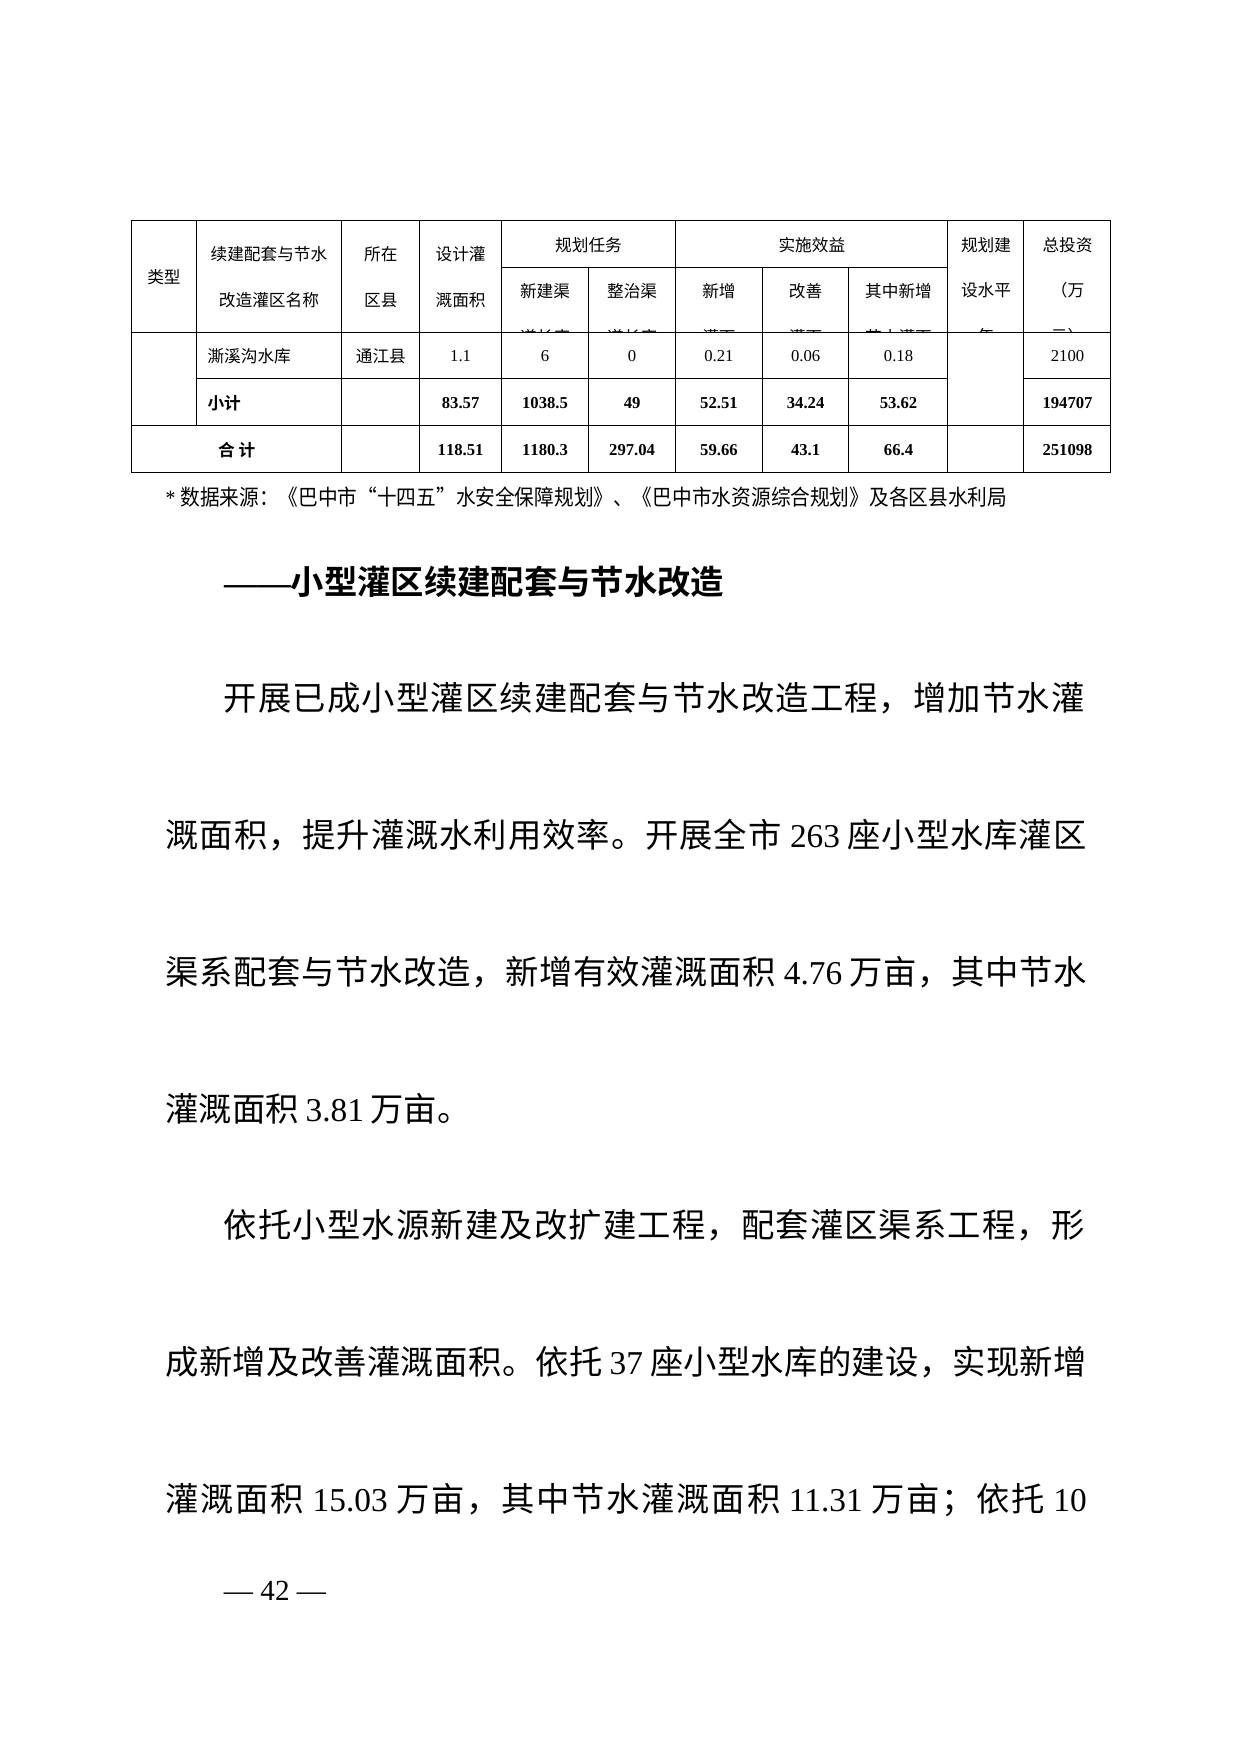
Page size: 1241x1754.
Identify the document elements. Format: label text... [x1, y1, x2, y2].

text ——小型灌区续建配套与节水改造 [165, 534, 1087, 626]
table_cell 66.4 [849, 426, 947, 472]
table_cell 118.51 [420, 426, 501, 472]
table_cell 0.06 [763, 333, 848, 378]
table_cell [342, 379, 419, 425]
table_cell 297.04 [589, 426, 675, 472]
table_cell 0 [589, 333, 675, 378]
table_cell 其中新增节水灌面（万亩） [849, 268, 947, 332]
text 开展已成小型灌区续建配套与节水改造工程，增加节水灌溉面积，提升灌溉水利用效率。开展全市263座小型水库灌区渠系配套与节水改造，新增有效灌溉面积4.76万亩，其中节水灌溉面积3.81万亩。 [165, 650, 1087, 1153]
table_cell 1.1 [420, 333, 501, 378]
table_header 总投资 （万元） [1024, 221, 1110, 332]
table_header 设计灌溉面积 [420, 221, 501, 332]
table_cell 0.18 [849, 333, 947, 378]
table_cell 34.24 [763, 379, 848, 425]
table_cell 6 [502, 333, 588, 378]
table_header 规划建设水平年 [948, 221, 1023, 332]
table_cell 43.1 [763, 426, 848, 472]
table_cell 新增 灌面 （万亩） [676, 268, 762, 332]
table_cell 0.21 [676, 333, 762, 378]
table_cell 整治渠道长度（km） [589, 268, 675, 332]
table_cell 59.66 [676, 426, 762, 472]
table_cell 小计 [197, 379, 341, 425]
table_cell 194707 [1024, 379, 1110, 425]
table_header 规划任务 [502, 221, 675, 267]
table_cell 1038.5 [502, 379, 588, 425]
text * 数据来源：《巴中市“十四五”水安全保障规划》、《巴中市水资源综合规划》及各区县水利局 [165, 473, 1087, 519]
table_cell 83.57 [420, 379, 501, 425]
table_cell 2100 [1024, 333, 1110, 378]
table_cell [948, 426, 1023, 472]
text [165, 1177, 1087, 1543]
table_cell 澌溪沟水库 [197, 333, 341, 378]
table_header 续建配套与节水改造灌区名称 [197, 221, 341, 332]
table_header 类型 [132, 221, 196, 332]
table_cell 52.51 [676, 379, 762, 425]
table_cell 1180.3 [502, 426, 588, 472]
table_header 实施效益 [676, 221, 947, 267]
table_cell 251098 [1024, 426, 1110, 472]
table_cell 新建渠道长度（km） [502, 268, 588, 332]
table_cell 通江县 [342, 333, 419, 378]
table_cell 49 [589, 379, 675, 425]
table_cell 合 计 [132, 426, 341, 472]
table_cell 53.62 [849, 379, 947, 425]
table_header 所在 区县 [342, 221, 419, 332]
table_cell [342, 426, 419, 472]
table_cell 改善 灌面 （万亩） [763, 268, 848, 332]
